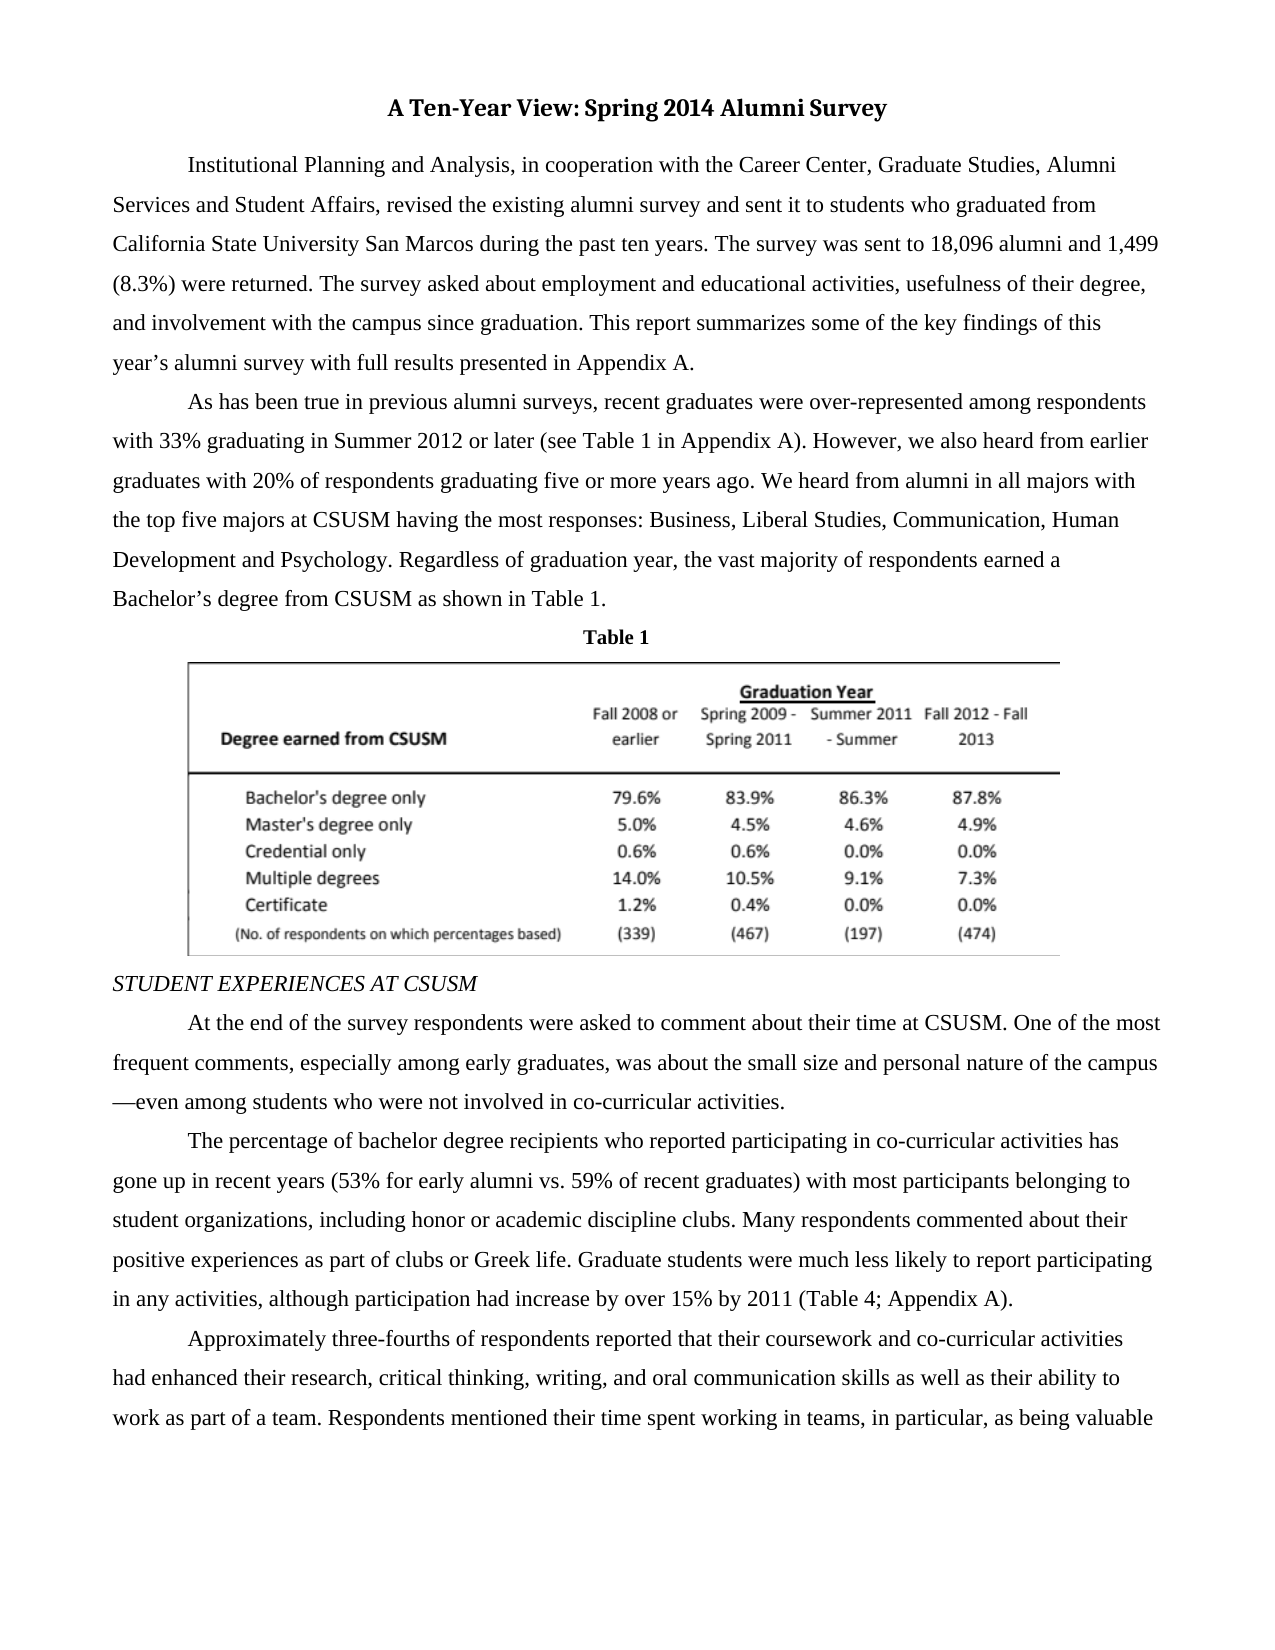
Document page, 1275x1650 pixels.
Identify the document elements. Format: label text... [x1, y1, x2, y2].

text Institutional Planning and Analysis, in cooperation with the Career Center, Graduate Studies, Alumni Services and Student Affairs, revised the existing alumni survey and sent it to students who graduated from California State University San Marcos during the past ten years. The survey was sent to 18,096 alumni and 1,499 (8.3%) were returned. The survey asked about employment and educational activities, usefulness of their degree, and involvement with the campus since graduation. This report summarizes some of the key findings of this year’s alumni survey with full results presented in Appendix A. [112, 151, 1162, 375]
text As has been true in previous alumni surveys, recent graduates were over-represented among respondents with 33% graduating in Summer 2012 or later (see Table 1 in Appendix A). However, we also heard from earlier graduates with 20% of respondents graduating five or more years ago. We heard from alumni in all majors with the top five majors at CSUSM having the most responses: Business, Liberal Studies, Communication, Human Development and Psychology. Regardless of graduation year, the vast majority of respondents earned a Bachelor’s degree from CSUSM as shown in Table 1. [112, 388, 1162, 612]
text At the end of the survey respondents were asked to comment about their time at CSUSM. One of the most frequent comments, especially among early graduates, was about the small size and personal nature of the campus—even among students who were not involved in co-curricular activities. [112, 1009, 1162, 1114]
text STUDENT EXPERIENCES AT CSUSM [112, 970, 1162, 996]
text The percentage of bachelor degree recipients who reported participating in co-curricular activities has gone up in recent years (53% for early alumni vs. 59% of recent graduates) with most participants belonging to student organizations, including honor or academic discipline clubs. Many respondents commented about their positive experiences as part of clubs or Greek life. Graduate students were much less likely to report participating in any activities, although participation had increase by over 15% by 2011 (Table 4; Appendix A). [112, 1128, 1162, 1312]
text Table 1 [112, 625, 1162, 649]
text A Ten-Year View: Spring 2014 Alumni Survey [112, 94, 1162, 122]
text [112, 1325, 1162, 1430]
